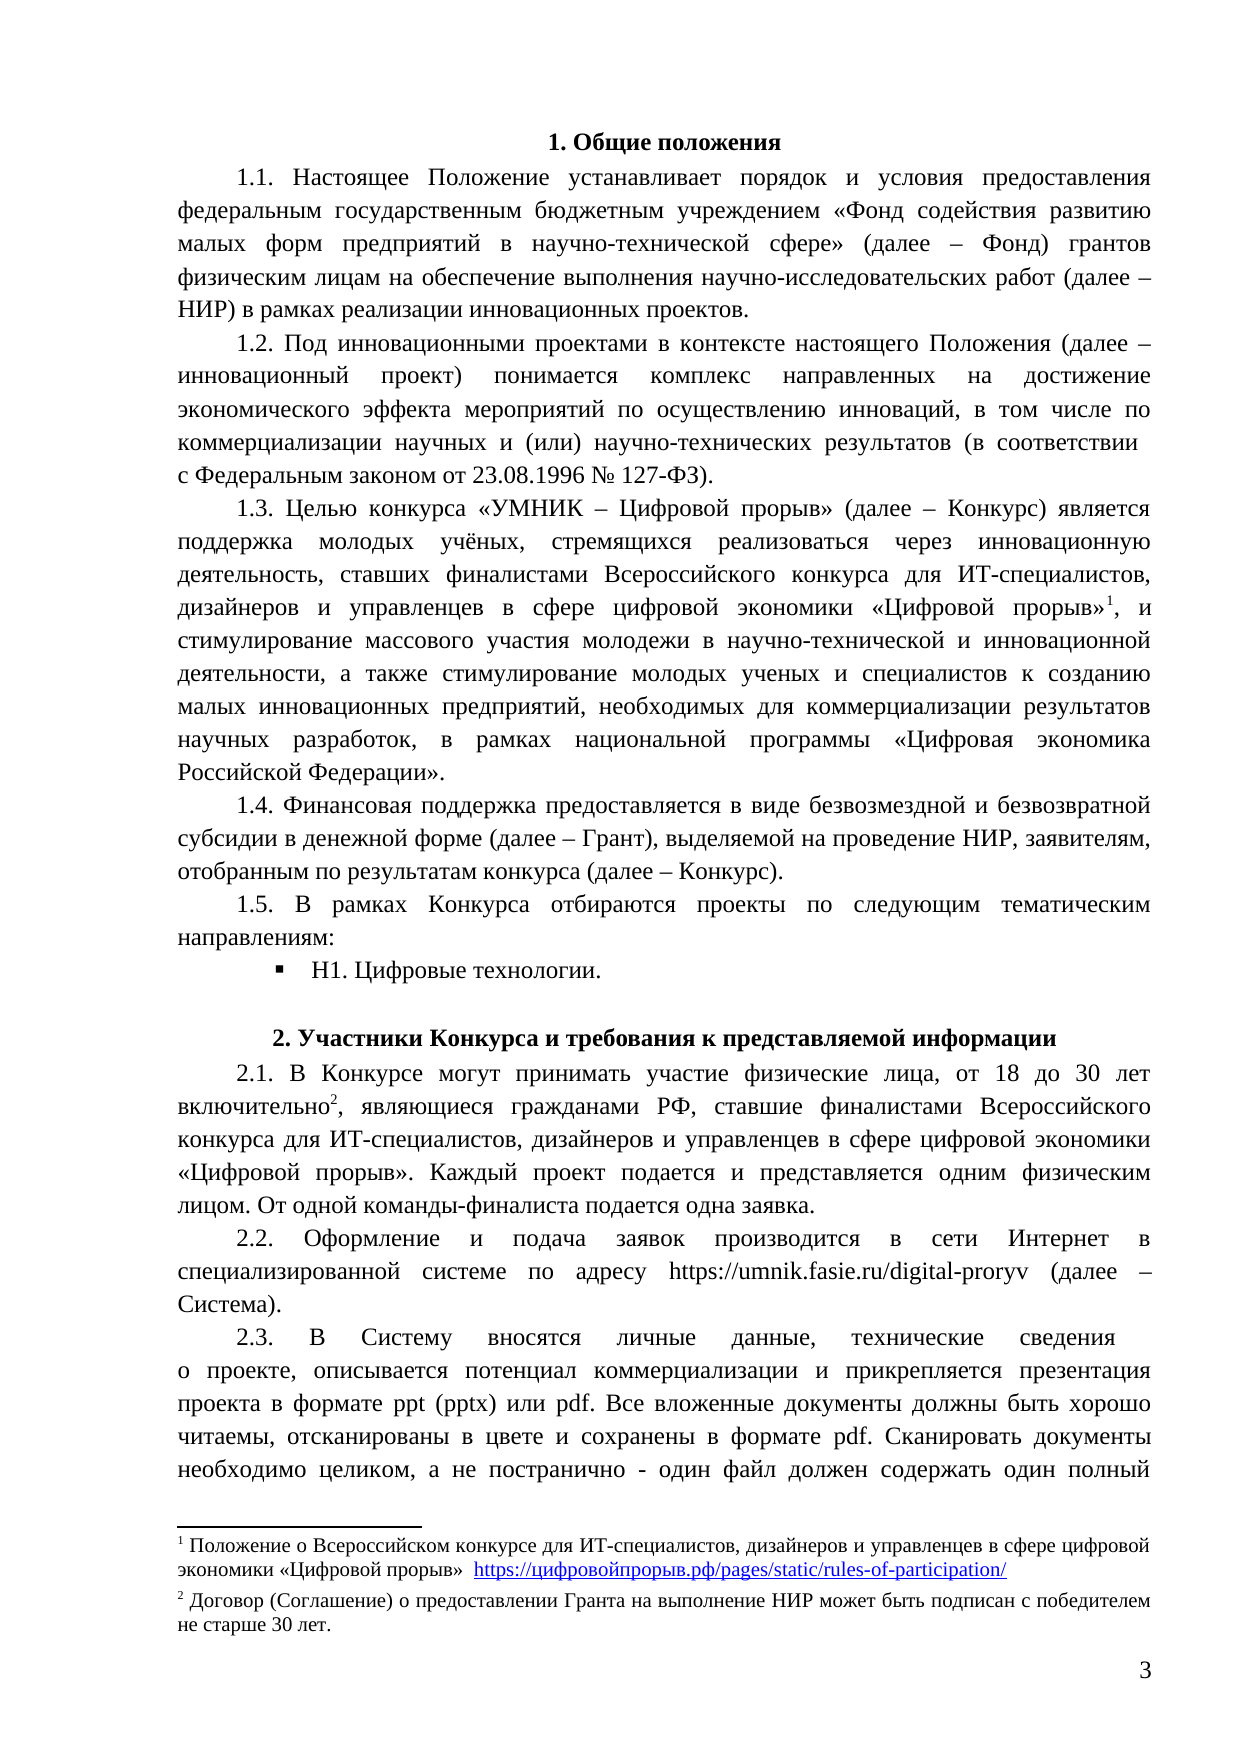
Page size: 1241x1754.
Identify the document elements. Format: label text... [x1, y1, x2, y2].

text 1.5. В рамках Конкурса отбираются проекты по следующим тематическим направлениям: [177, 889, 1152, 951]
text 1.4. Финансовая поддержка предоставляется в виде безвозмездной и безвозвратной субсидии в денежной форме (далее – Грант), выделяемой на проведение НИР, заявителям, отобранным по результатам конкурса (далее – Конкурс). [177, 790, 1152, 885]
text 2.1. В Конкурсе могут принимать участие физические лица, от 18 до 30 лет включительно, являющиеся гражданами РФ, ставшие финалистами Всероссийского конкурса для ИТ-специалистов, дизайнеров и управленцев в сфере цифровой экономики «Цифровой прорыв». Каждый проект подается и представляется одним физическим лицом. От одной команды-финалиста подается одна заявка. [177, 1058, 1152, 1219]
text 2.2. Оформление и подача заявок производится в сети Интернет в специализированной системе по адресу https://umnik.fasie.ru/digital-proryv (далее – Система). [177, 1223, 1152, 1318]
subtitle 1. Общие положения [177, 127, 1152, 156]
text 1.3. Целью конкурса «УМНИК – Цифровой прорыв» (далее – Конкурс) является поддержка молодых учёных, стремящихся реализоваться через инновационную деятельность, ставших финалистами Всероссийского конкурса для ИТ-специалистов, дизайнеров и управленцев в сфере цифровой экономики «Цифровой прорыв», и стимулирование массового участия молодежи в научно-технической и инновационной деятельности, а также стимулирование молодых ученых и специалистов к созданию малых инновационных предприятий, необходимых для коммерциализации результатов научных разработок, в рамках национальной программы «Цифровая экономика Российской Федерации». [177, 493, 1152, 786]
text 1.1. Настоящее Положение устанавливает порядок и условия предоставления федеральным государственным бюджетным учреждением «Фонд содействия развитию малых форм предприятий в научно-технической сфере» (далее – Фонд) грантов физическим лицам на обеспечение выполнения научно-исследовательских работ (далее – НИР) в рамках реализации инновационных проектов. [177, 162, 1152, 323]
subtitle 2. Участники Конкурса и требования к представляемой информации [177, 1023, 1152, 1052]
list Н1. Цифровые технологии. [274, 955, 1152, 984]
text 1.2. Под инновационными проектами в контексте настоящего Положения (далее – инновационный проект) понимается комплекс направленных на достижение экономического эффекта мероприятий по осуществлению инноваций, в том числе по коммерциализации научных и (или) научно-технических результатов (в соответствии с Федеральным законом от 23.08.1996 № 127-ФЗ). [177, 328, 1152, 488]
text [177, 1322, 1152, 1483]
